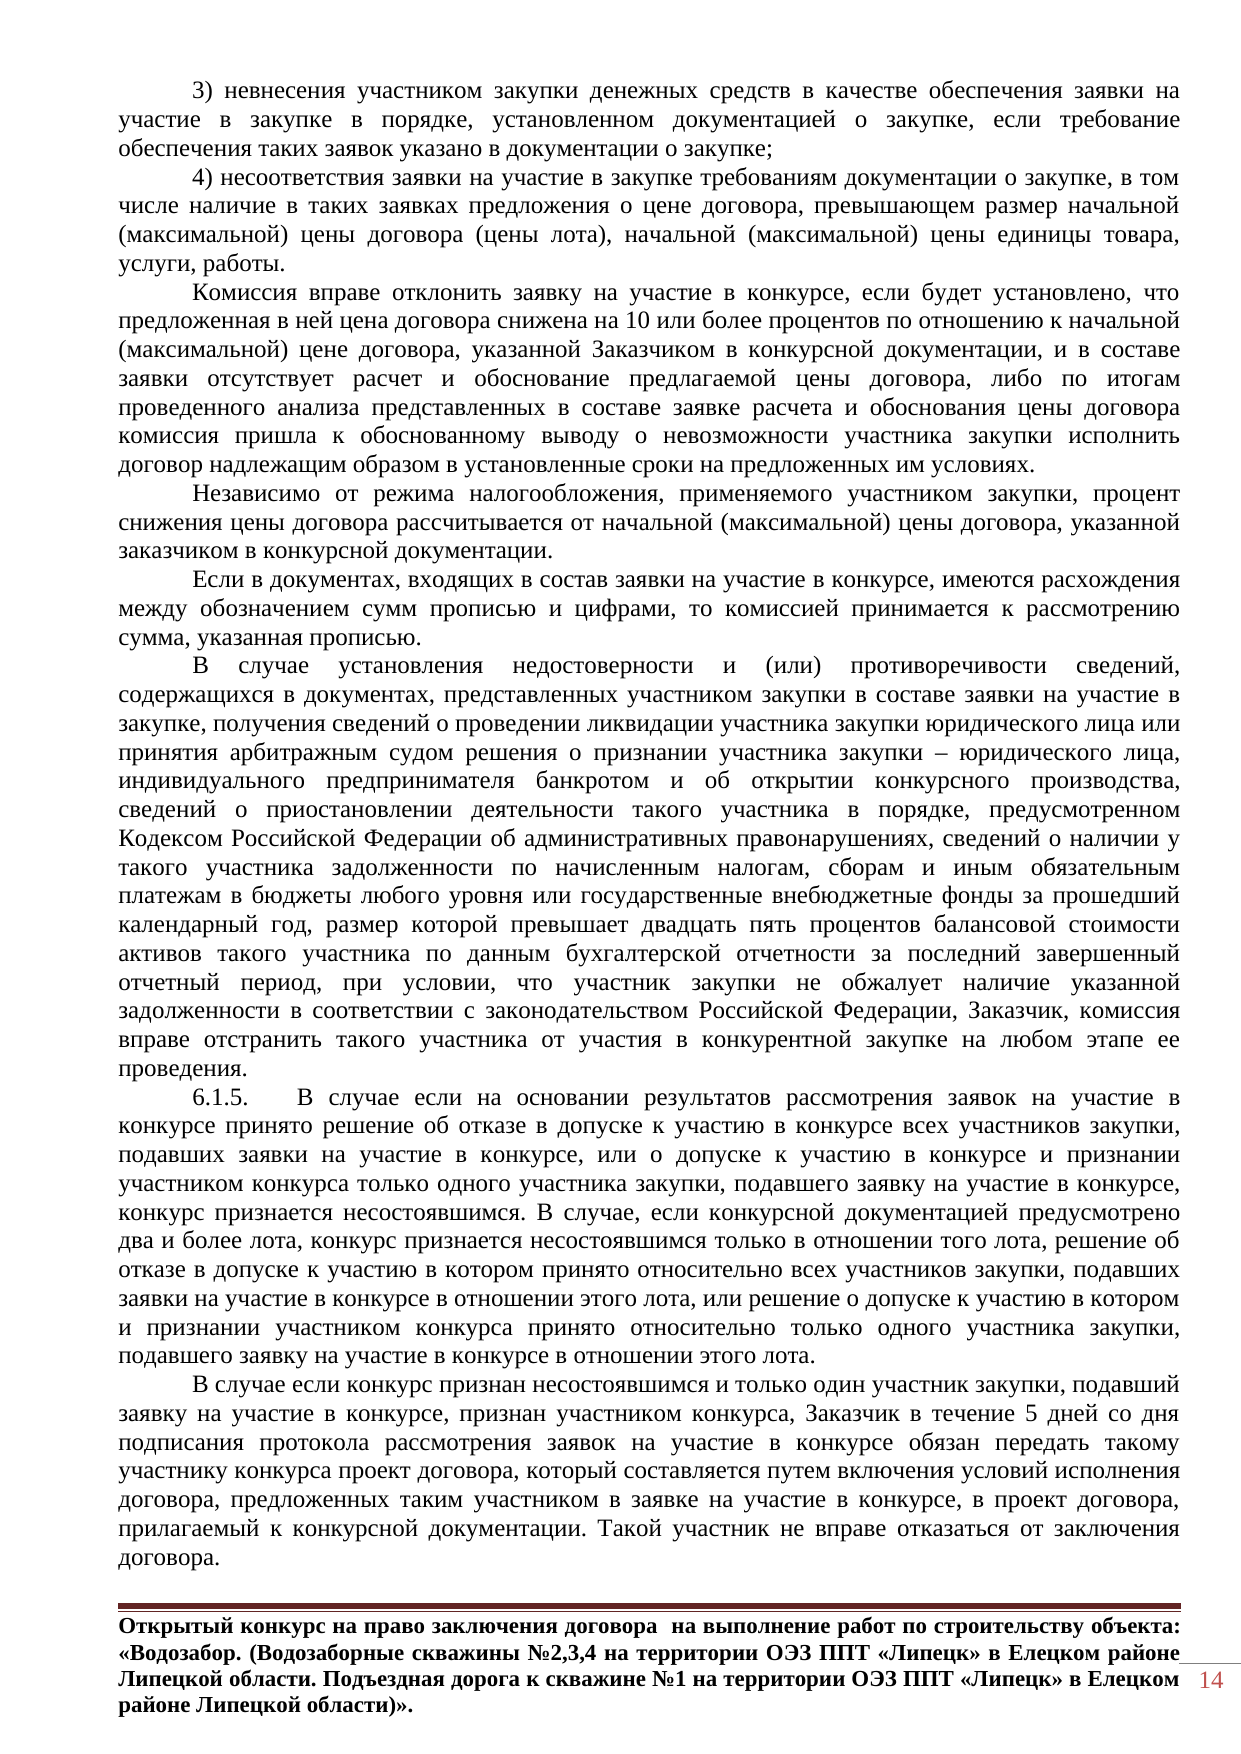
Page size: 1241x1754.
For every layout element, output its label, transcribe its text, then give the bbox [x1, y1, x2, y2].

text Если в документах, входящих в состав заявки на участие в конкурсе, имеются расхождения между обозначением сумм прописью и цифрами, то комиссией принимается к рассмотрению сумма, указанная прописью. [118, 564, 1181, 650]
list В случае если конкурс признан несостоявшимся и только один участник закупки, подавший заявку на участие в конкурсе, признан участником конкурса, Заказчик в течение 5 дней со дня подписания протокола рассмотрения заявок на участие в конкурсе обязан передать такому участнику конкурса проект договора, который составляется путем включения условий исполнения договора, предложенных таким участником в заявке на участие в конкурсе, в проект договора, прилагаемый к конкурсной документации. Такой участник не вправе отказаться от заключения договора. [118, 1369, 1181, 1570]
list 4) несоответствия заявки на участие в закупке требованиям документации о закупке, в том числе наличие в таких заявках предложения о цене договора, превышающем размер начальной (максимальной) цены договора (цены лота), начальной (максимальной) цены единицы товара, услуги, работы. [118, 162, 1181, 277]
text Комиссия вправе отклонить заявку на участие в конкурсе, если будет установлено, что предложенная в ней цена договора снижена на 10 или более процентов по отношению к начальной (максимальной) цене договора, указанной Заказчиком в конкурсной документации, и в составе заявки отсутствует расчет и обоснование предлагаемой цены договора, либо по итогам проведенного анализа представленных в составе заявке расчета и обоснования цены договора комиссия пришла к обоснованному выводу о невозможности участника закупки исполнить договор надлежащим образом в установленные сроки на предложенных им условиях. [118, 277, 1181, 478]
list В случае установления недостоверности и (или) противоречивости сведений, содержащихся в документах, представленных участником закупки в составе заявки на участие в закупке, получения сведений о проведении ликвидации участника закупки юридического лица или принятия арбитражным судом решения о признании участника закупки – юридического лица, индивидуального предпринимателя банкротом и об открытии конкурсного производства, сведений о приостановлении деятельности такого участника в порядке, предусмотренном Кодексом Российской Федерации об административных правонарушениях, сведений о наличии у такого участника задолженности по начисленным налогам, сборам и иным обязательным платежам в бюджеты любого уровня или государственные внебюджетные фонды за прошедший календарный год, размер которой превышает двадцать пять процентов балансовой стоимости активов такого участника по данным бухгалтерской отчетности за последний завершенный отчетный период, при условии, что участник закупки не обжалует наличие указанной задолженности в соответствии с законодательством Российской Федерации, Заказчик, комиссия вправе отстранить такого участника от участия в конкурентной закупке на любом этапе ее проведения. [118, 650, 1181, 1082]
list В случае если на основании результатов рассмотрения заявок на участие в конкурсе принято решение об отказе в допуске к участию в конкурсе всех участников закупки, подавших заявки на участие в конкурсе, или о допуске к участию в конкурсе и признании участником конкурса только одного участника закупки, подавшего заявку на участие в конкурсе, конкурс признается несостоявшимся. В случае, если конкурсной документацией предусмотрено два и более лота, конкурс признается несостоявшимся только в отношении того лота, решение об отказе в допуске к участию в котором принято относительно всех участников закупки, подавших заявки на участие в конкурсе в отношении этого лота, или решение о допуске к участию в котором и признании участником конкурса принято относительно только одного участника закупки, подавшего заявку на участие в конкурсе в отношении этого лота. [118, 1082, 1181, 1369]
list 3) невнесения участником закупки денежных средств в качестве обеспечения заявки на участие в закупке в порядке, установленном документацией о закупке, если требование обеспечения таких заявок указано в документации о закупке; [118, 75, 1181, 162]
text Независимо от режима налогообложения, применяемого участником закупки, процент снижения цены договора рассчитывается от начальной (максимальной) цены договора, указанной заказчиком в конкурсной документации. [118, 478, 1181, 564]
